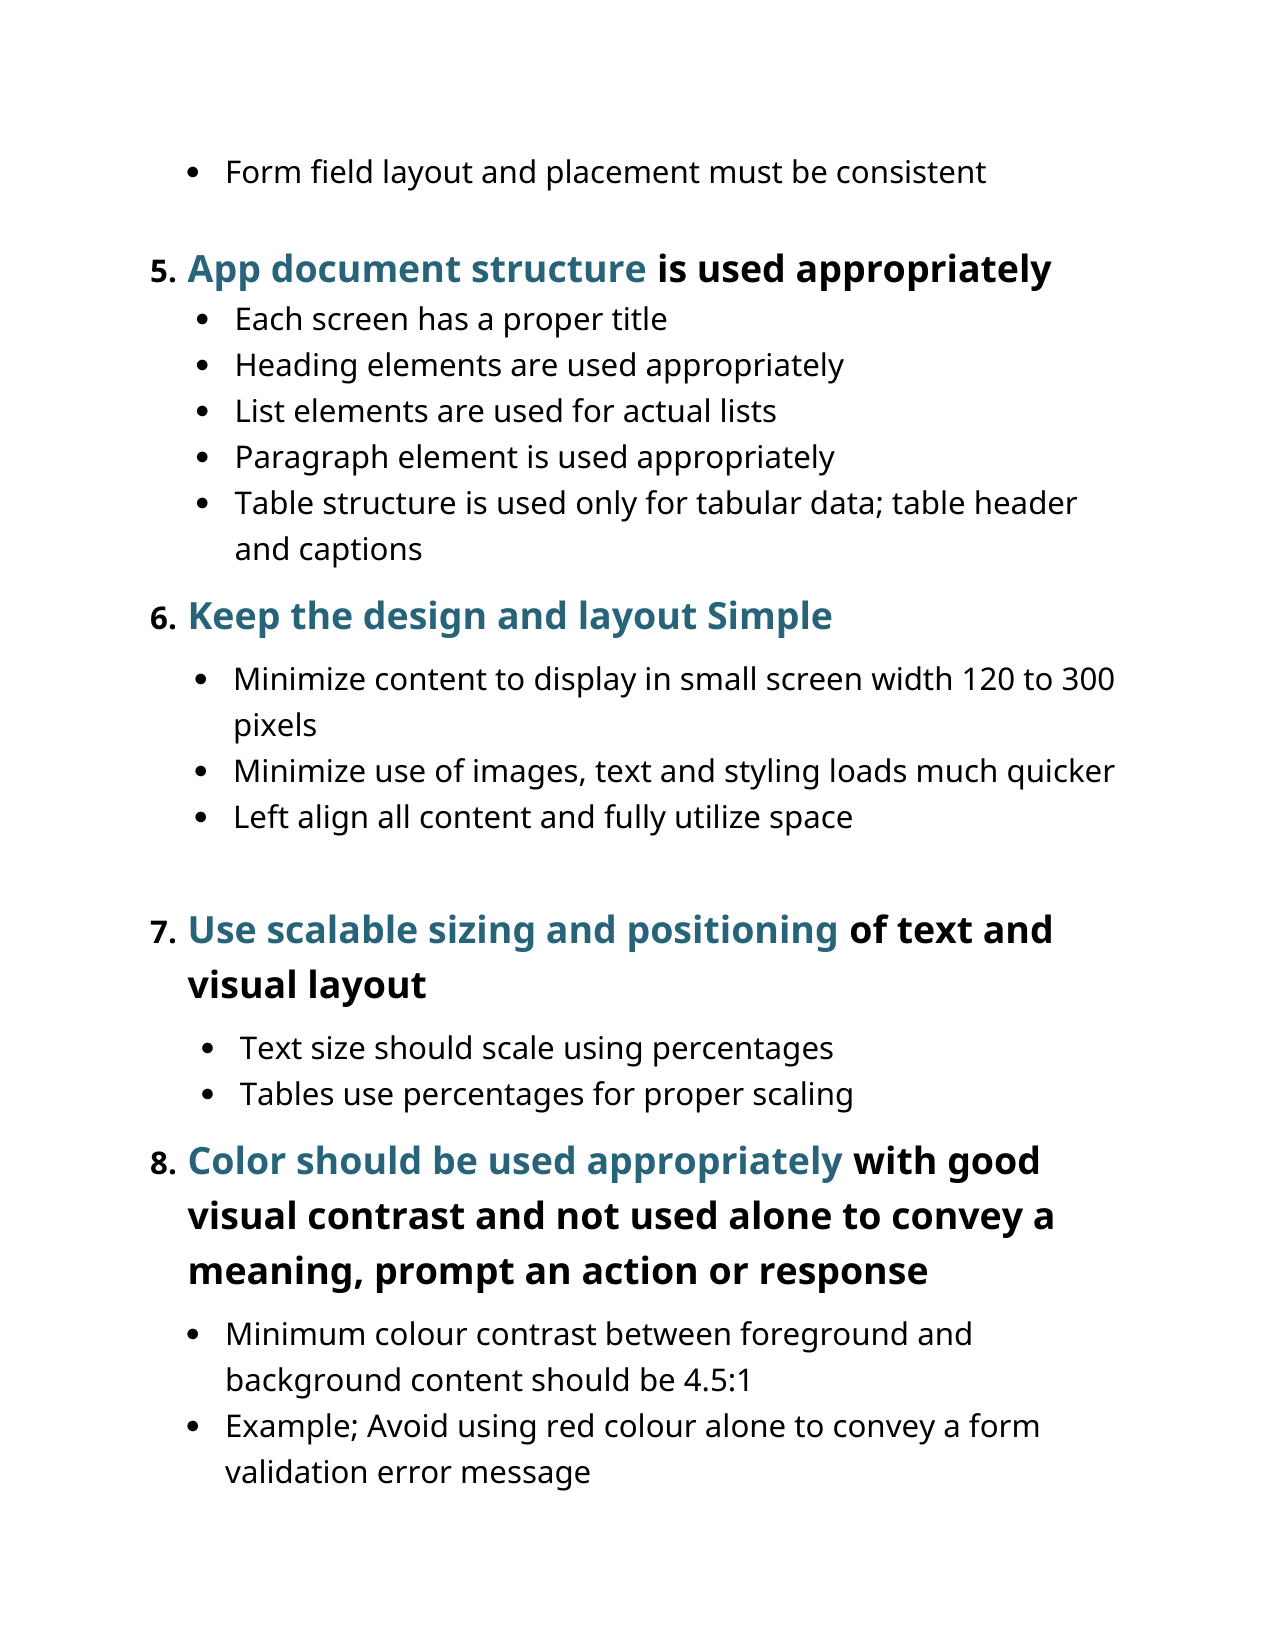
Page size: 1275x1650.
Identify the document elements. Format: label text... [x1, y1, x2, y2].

list Minimize use of images, text and styling loads much quicker [195, 749, 1125, 791]
list Text size should scale using percentages [202, 1026, 1125, 1068]
list Minimum colour contrast between foreground and background content should be 4.5:1 [187, 1312, 1125, 1401]
subtitle Use scalable sizing and positioning of text and visual layout [150, 903, 1125, 1009]
list Left align all content and fully utilize space [195, 795, 1125, 837]
subtitle Keep the design and layout Simple [150, 589, 1125, 640]
list Example; Avoid using red colour alone to convey a form validation error message [187, 1404, 1125, 1493]
list Tables use percentages for proper scaling [202, 1072, 1125, 1114]
list Minimize content to display in small screen width 120 to 300 pixels [195, 657, 1125, 745]
list Heading elements are used appropriately [197, 343, 1125, 386]
list Form field layout and placement must be consistent [187, 150, 1125, 193]
list List elements are used for actual lists [197, 389, 1125, 431]
subtitle Color should be used appropriately with good visual contrast and not used alone to convey a meaning, prompt an action or response [150, 1134, 1125, 1296]
list Paragraph element is used appropriately [197, 435, 1125, 477]
list Table structure is used only for tabular data; table header and captions [197, 481, 1125, 569]
list App document structure is used appropriately [150, 242, 1125, 293]
list Each screen has a proper title [197, 297, 1125, 339]
